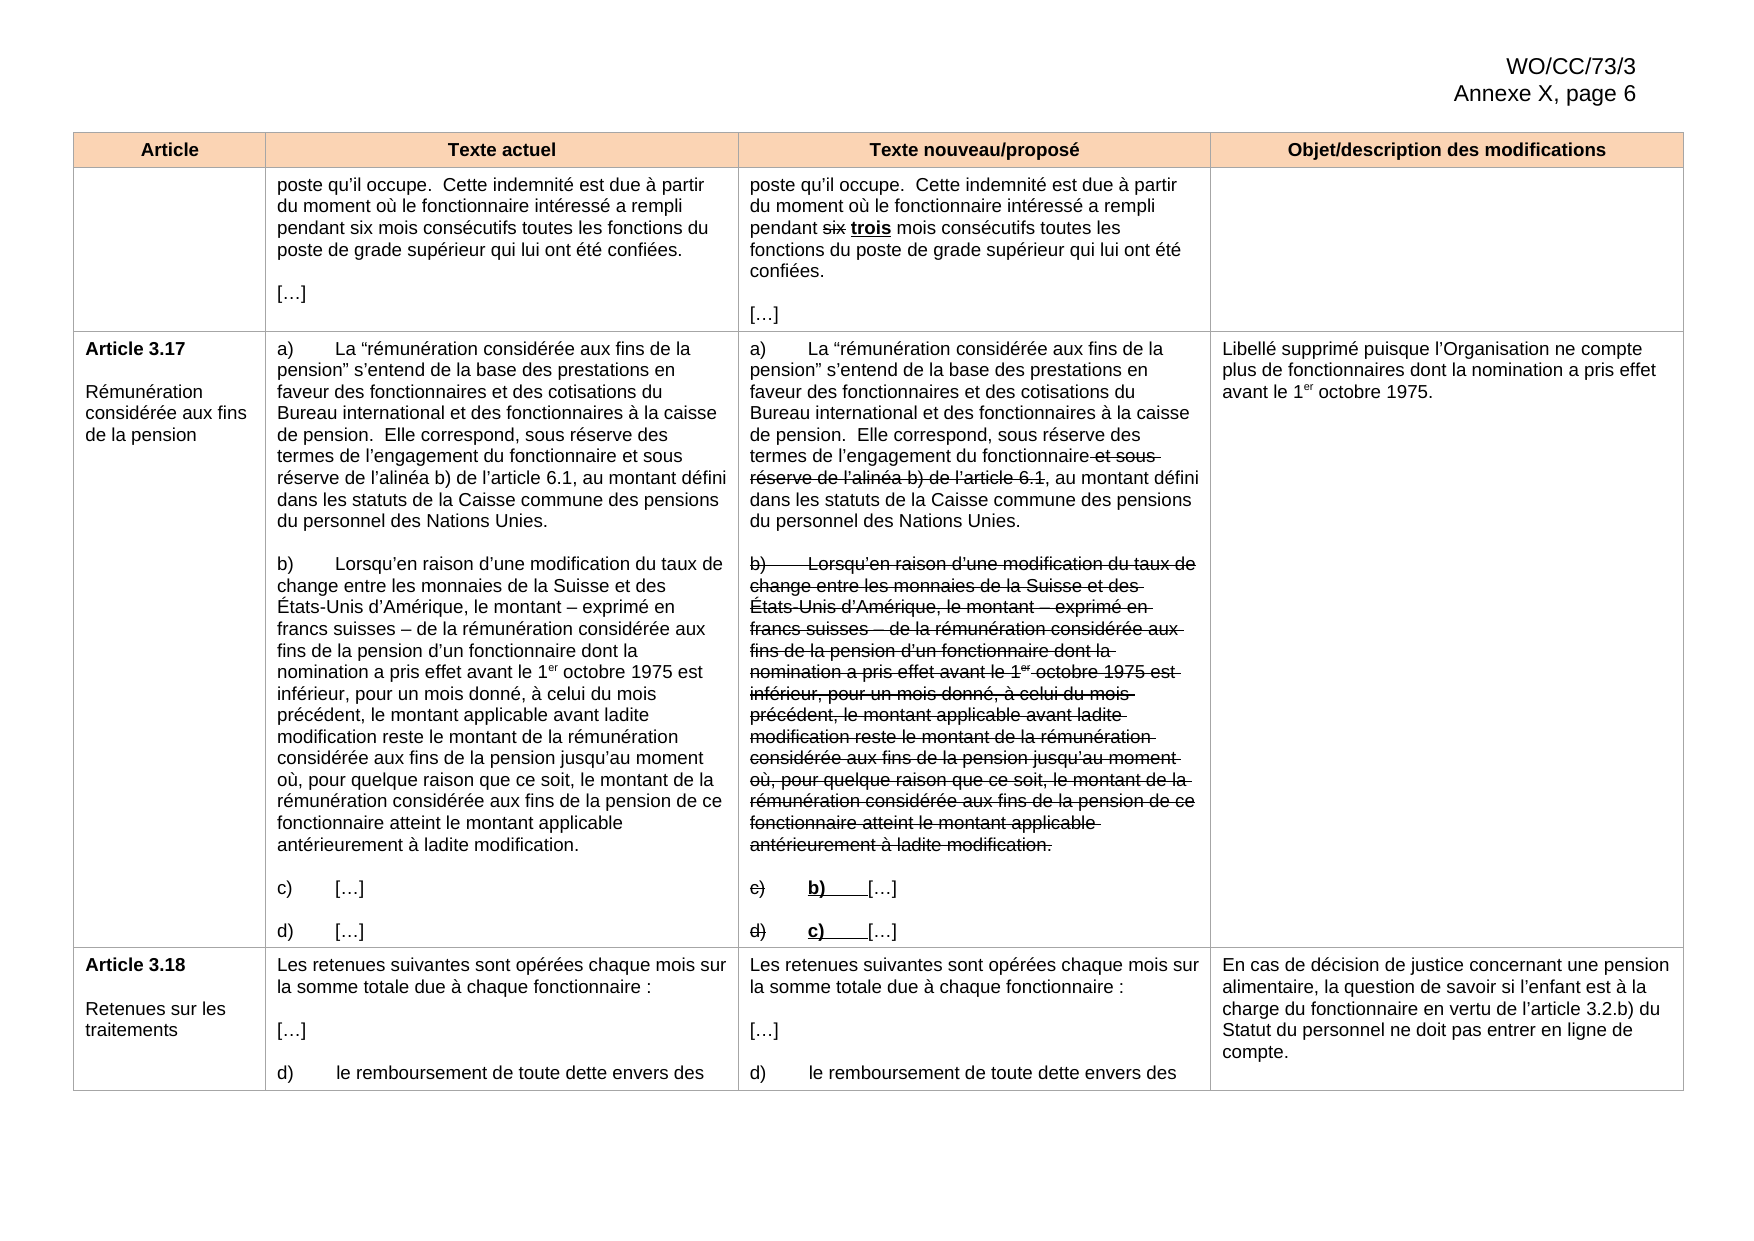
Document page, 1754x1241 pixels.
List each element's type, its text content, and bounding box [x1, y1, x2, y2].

table_cell Article 3.17 Rémunération considérée aux fins de la pension [74, 332, 265, 947]
table_header Texte actuel [266, 133, 738, 167]
table_cell a) La “rémunération considérée aux fins de la pension” s’entend de la base des prestations en faveur des fonctionnaires et des cotisations du Bureau international et des fonctionnaires à la caisse de pension. Elle correspond, sous réserve des termes de l’engagement du fonctionnaire et sous réserve de l’alinéa b) de l’article 6.1, au montant défini dans les statuts de la Caisse commune des pensions du personnel des Nations Unies. b) Lorsqu’en raison d’une modification du taux de change entre les monnaies de la Suisse et des États-Unis d’Amérique, le montant – exprimé en francs suisses – de la rémunération considérée aux fins de la pension d’un fonctionnaire dont la nomination a pris effet avant le 1er octobre 1975 est inférieur, pour un mois donné, à celui du mois précédent, le montant applicable avant ladite modification reste le montant de la rémunération considérée aux fins de la pension jusqu’au moment où, pour quelque raison que ce soit, le montant de la rémunération considérée aux fins de la pension de ce fonctionnaire atteint le montant applicable antérieurement à ladite modification. c) […] d) […] [266, 332, 738, 947]
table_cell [739, 948, 1210, 1089]
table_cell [266, 168, 738, 331]
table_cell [1211, 948, 1683, 1089]
table_cell a) La “rémunération considérée aux fins de la pension” s’entend de la base des prestations en faveur des fonctionnaires et des cotisations du Bureau international et des fonctionnaires à la caisse de pension. Elle correspond, sous réserve des termes de l’engagement du fonctionnaire et sous réserve de l’alinéa b) de l’article 6.1, au montant défini dans les statuts de la Caisse commune des pensions du personnel des Nations Unies. b) Lorsqu’en raison d’une modification du taux de change entre les monnaies de la Suisse et des États-Unis d’Amérique, le montant – exprimé en francs suisses – de la rémunération considérée aux fins de la pension d’un fonctionnaire dont la nomination a pris effet avant le 1er octobre 1975 est inférieur, pour un mois donné, à celui du mois précédent, le montant applicable avant ladite modification reste le montant de la rémunération considérée aux fins de la pension jusqu’au moment où, pour quelque raison que ce soit, le montant de la rémunération considérée aux fins de la pension de ce fonctionnaire atteint le montant applicable antérieurement à ladite modification. c) b) […] d) c) […] [739, 332, 1210, 947]
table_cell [74, 168, 265, 331]
table_header Objet/description des modifications [1211, 133, 1683, 167]
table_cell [74, 948, 265, 1089]
table_header Article [74, 133, 265, 167]
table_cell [266, 948, 738, 1089]
table_cell Libellé supprimé puisque l’Organisation ne compte plus de fonctionnaires dont la nomination a pris effet avant le 1er octobre 1975. [1211, 332, 1683, 947]
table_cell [739, 168, 1210, 331]
table_header Texte nouveau/proposé [739, 133, 1210, 167]
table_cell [1211, 168, 1683, 331]
